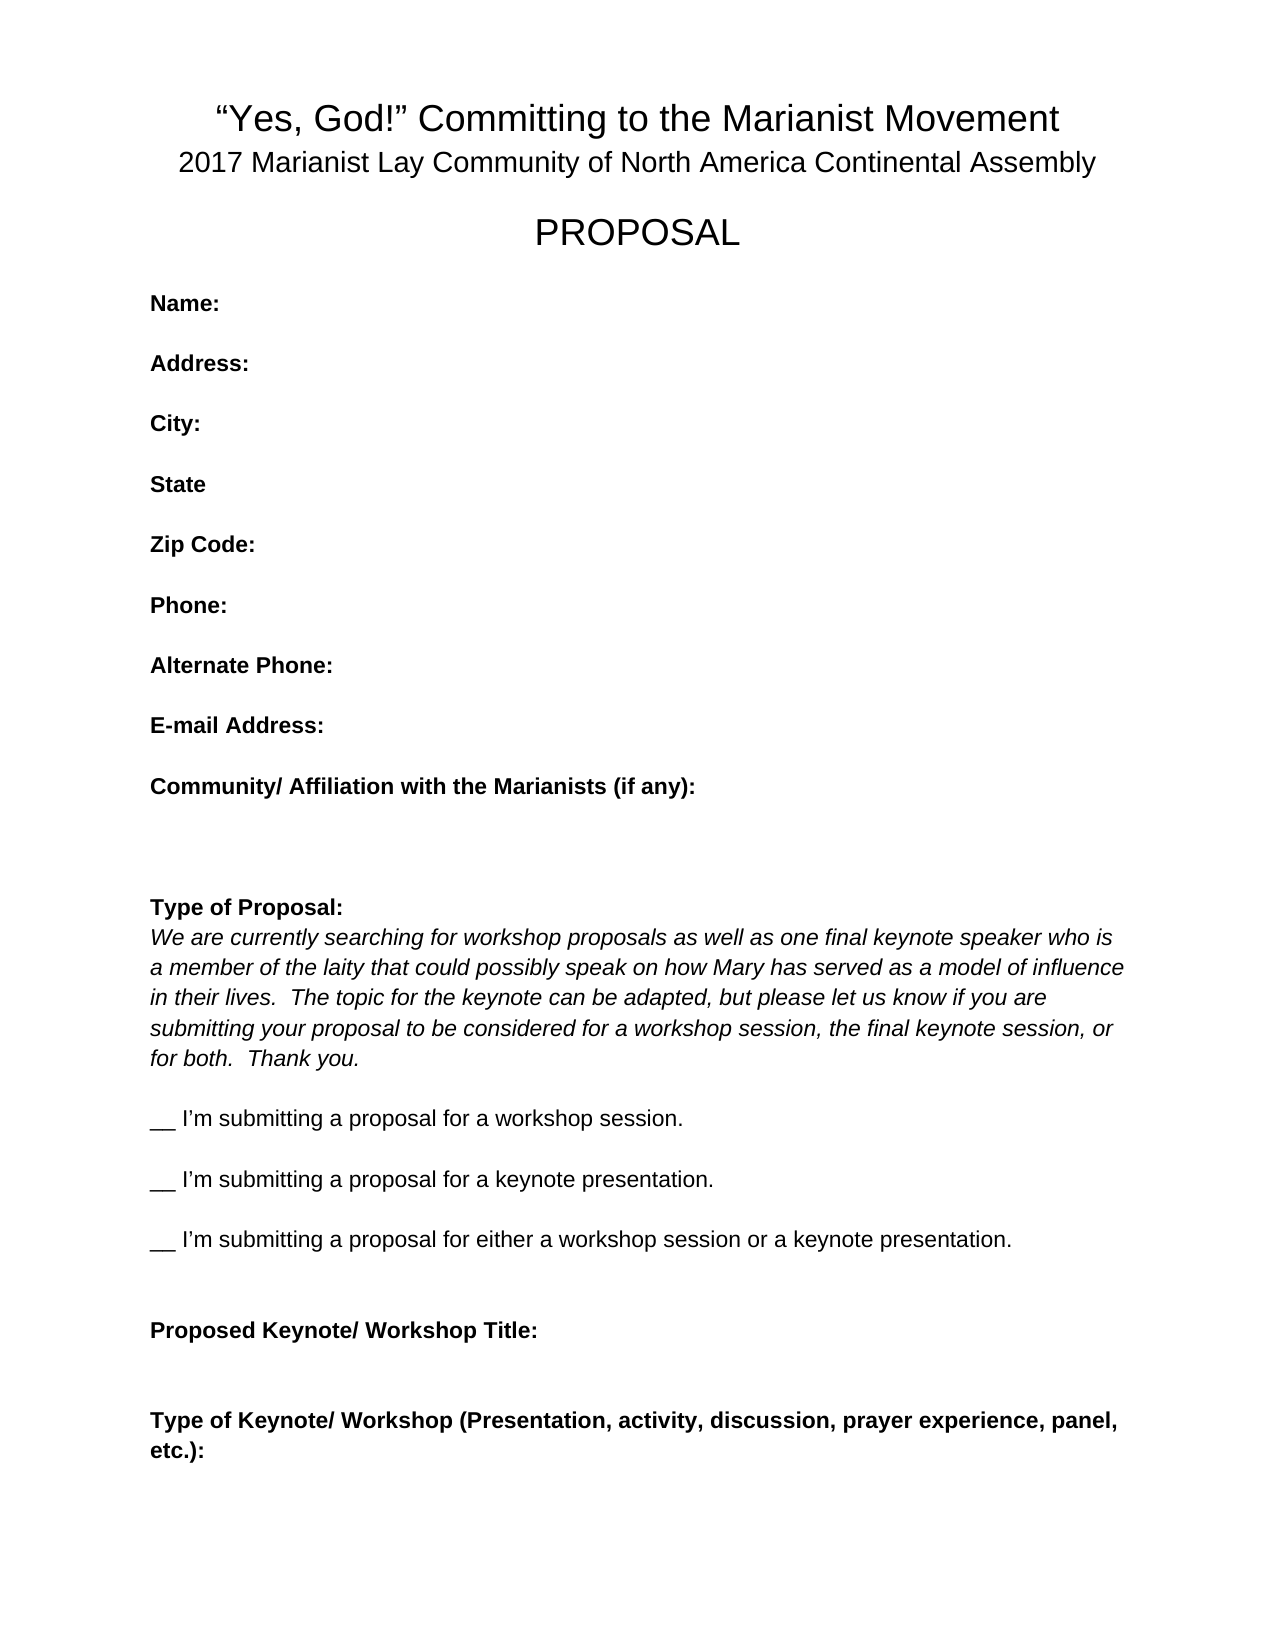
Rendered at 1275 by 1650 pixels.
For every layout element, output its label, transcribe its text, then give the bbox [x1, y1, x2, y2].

text Proposed Keynote/ Workshop Title: [150, 1317, 1125, 1343]
text State [150, 471, 1125, 497]
text Type of Proposal: [150, 894, 1125, 920]
text Name: [150, 289, 1125, 316]
text Type of Keynote/ Workshop (Presentation, activity, discussion, prayer experience, panel, etc.): [150, 1407, 1125, 1464]
text Zip Code: [150, 531, 1125, 558]
text __ I’m submitting a proposal for a keynote presentation. [150, 1166, 1125, 1192]
text Address: [150, 350, 1125, 376]
text We are currently searching for workshop proposals as well as one final keynote speaker who is a member of the laity that could possibly speak on how Mary has served as a model of influence in their lives. The topic for the keynote can be adapted, but please let us know if you are submitting your proposal to be considered for a workshop session, the final keynote session, or for both. Thank you. [150, 924, 1125, 1071]
text 2017 Marianist Lay Community of North America Continental Assembly [150, 145, 1125, 179]
text Alternate Phone: [150, 652, 1125, 678]
text Phone: [150, 592, 1125, 618]
subtitle “Yes, God!” Committing to the Marianist Movement [150, 96, 1125, 139]
subtitle PROPOSAL [150, 210, 1125, 253]
text City: [150, 410, 1125, 437]
text E-mail Address: [150, 712, 1125, 739]
text __ I’m submitting a proposal for either a workshop session or a keynote presentation. [150, 1226, 1125, 1252]
text __ I’m submitting a proposal for a workshop session. [150, 1105, 1125, 1132]
text Community/ Affiliation with the Marianists (if any): [150, 773, 1125, 799]
